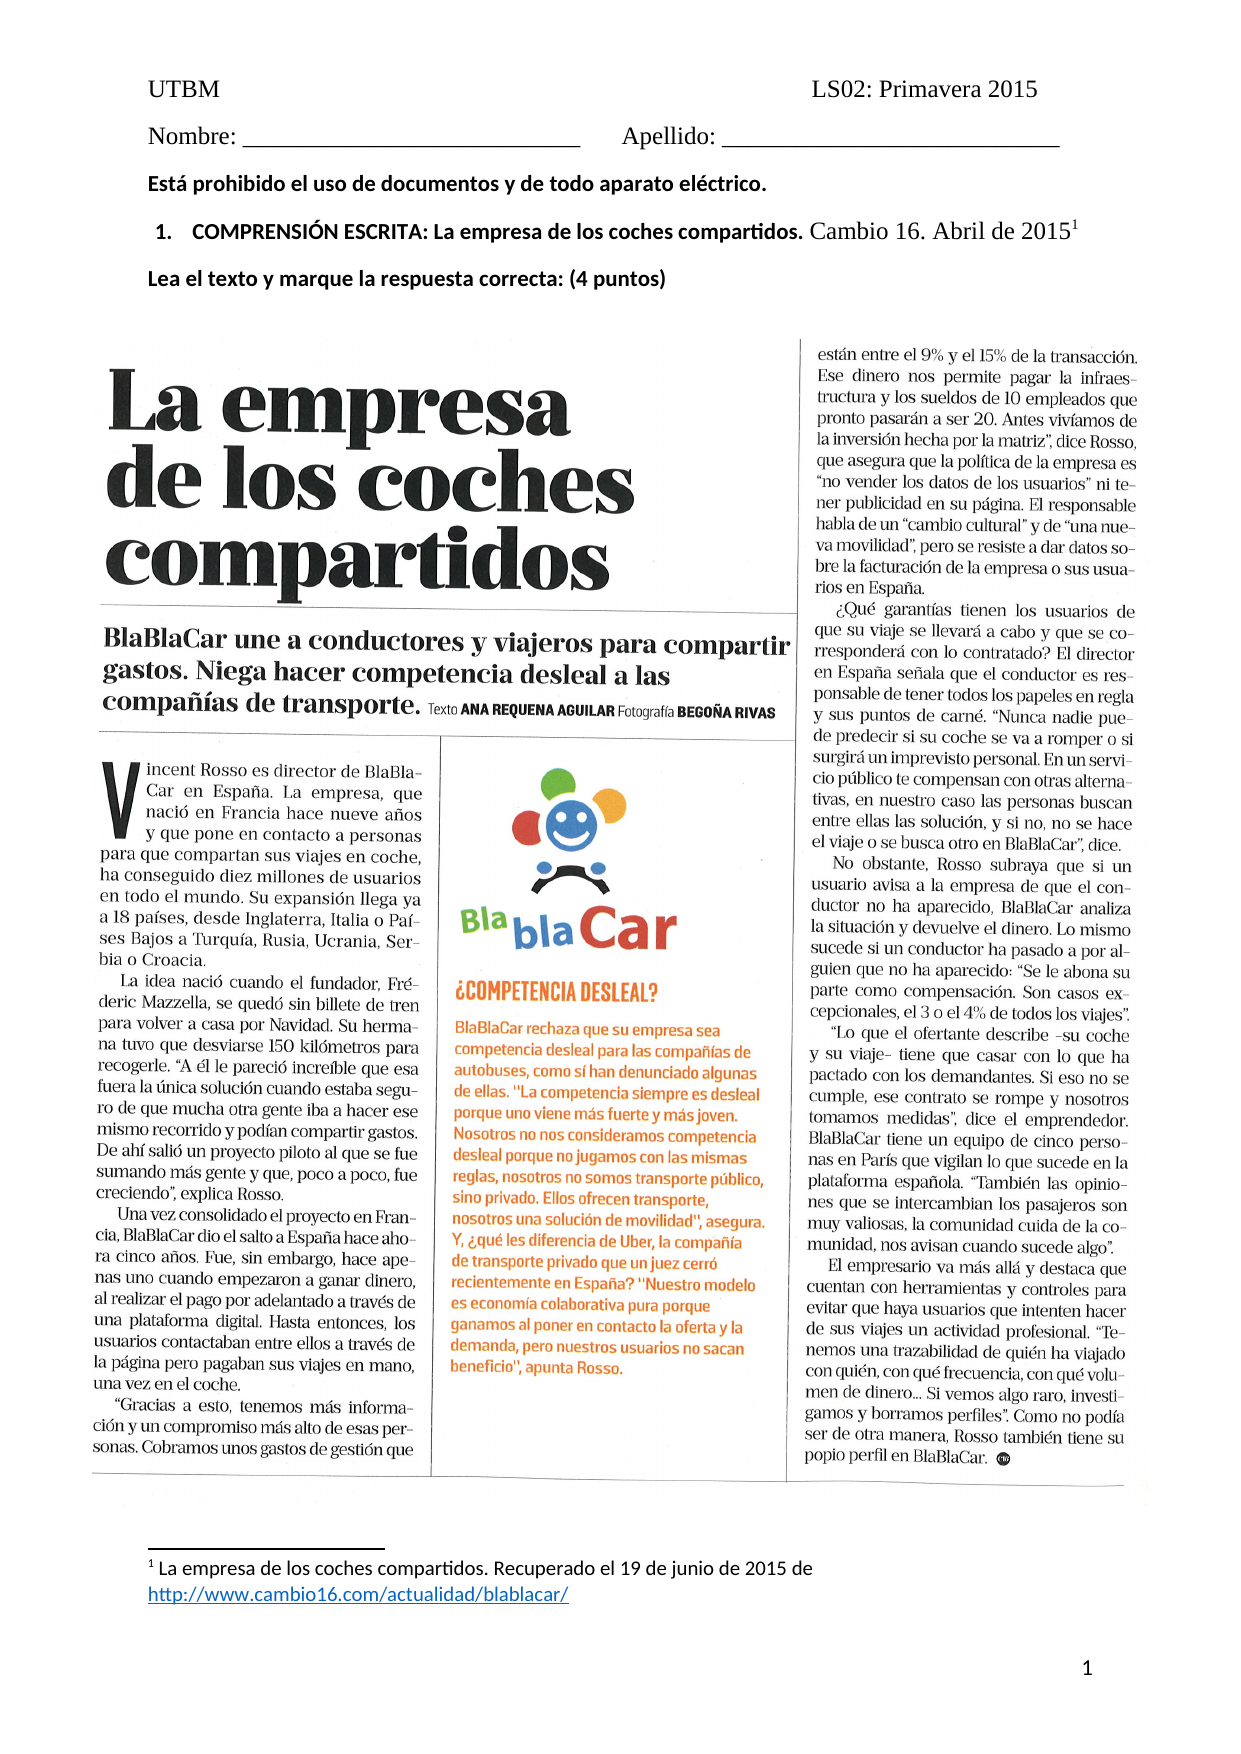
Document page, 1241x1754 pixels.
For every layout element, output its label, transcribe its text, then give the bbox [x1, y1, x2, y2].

picture [88, 339, 1148, 1507]
text Nombre: ___________________________ Apellido: ___________________________ [148, 121, 1093, 150]
text Está prohibido el uso de documentos y de todo aparato eléctrico. [148, 169, 1093, 197]
text Lea el texto y marque la respuesta correcta: (4 puntos) [148, 264, 1093, 292]
list COMPRENSIÓN ESCRITA: La empresa de los coches compartidos. Cambio 16. Abril de 2015 [154, 216, 1093, 245]
